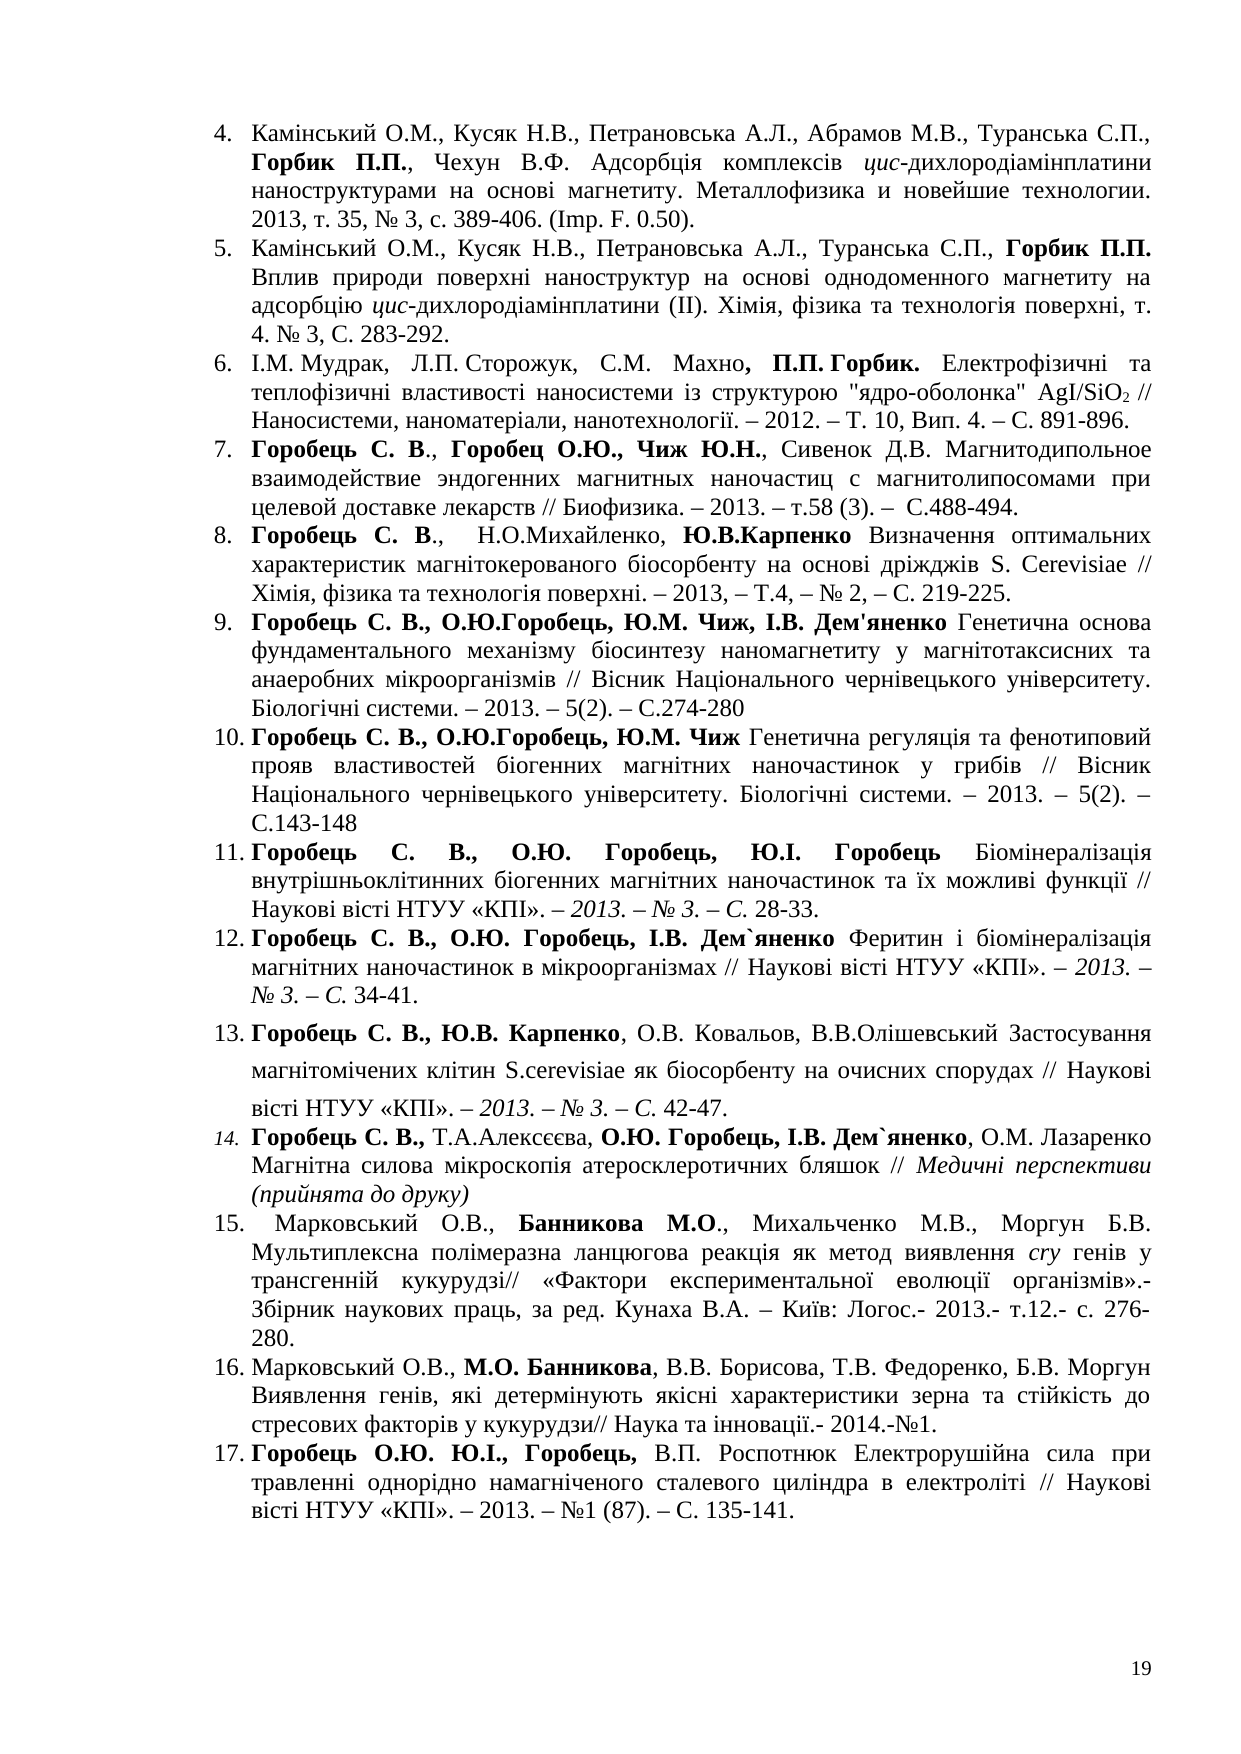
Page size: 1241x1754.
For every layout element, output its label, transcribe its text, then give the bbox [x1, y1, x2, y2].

list Горобець С. В., Т.А.Алексєєва, О.Ю. Горобець, І.В. Дем`яненко, О.М. Лазаренко Магнітна силова мікроскопія атеросклеротичних бляшок // Медичні перспективи (прийнята до друку) [213, 1122, 1152, 1208]
list Горобець О.Ю. Ю.І., Горобець, В.П. Роспотнюк Електрорушійна сила при травленні однорідно намагніченого сталевого циліндра в електроліті // Наукові вісті НТУУ «КПІ». – 2013. – №1 (87). – С. 135-141. [213, 1438, 1152, 1524]
list Горобець С. В., О.Ю.Горобець, Ю.М. Чиж Генетична регуляція та фенотиповий прояв властивостей біогенних магнітних наночастинок у грибів // Вісник Національного чернівецького університету. Біологічні системи. – 2013. – 5(2). – С.143-148 [213, 722, 1152, 837]
list Горобець С. В., Ю.В. Карпенко, О.В. Ковальов, В.В.Олішевський Застосування магнітомічених клітин S.cerevisiae як біосорбенту на очисних спорудах // Наукові вісті НТУУ «КПІ». – 2013. – № 3. – С. 42-47. [213, 1009, 1152, 1122]
list Марковський О.В., М.О. Банникова, В.В. Борисова, Т.В. Федоренко, Б.В. Моргун Виявлення генів, які детермінують якісні характеристики зерна та стійкість до стресових факторів у кукурудзи// Наука та інновації.- 2014.-№1. [213, 1352, 1152, 1438]
list Камінський О.М., Кусяк Н.В., Петрановська А.Л., Абрамов М.В., Туранська С.П., Горбик П.П., Чехун В.Ф. Адсорбція комплексів цис-дихлородіамінплатини наноструктурами на основі магнетиту. Металлофизика и новейшие технологии. 2013, т. 35, № 3, с. 389-406. (Imp. F. 0.50). [213, 118, 1152, 233]
list Марковський О.В., Банникова М.О., Михальченко М.В., Моргун Б.В. Мультиплексна полімеразна ланцюгова реакція як метод виявлення cry генів у трансгенній кукурудзі// «Фактори експериментальної еволюції організмів».- Збірник наукових праць, за ред. Кунаха В.А. – Київ: Логос.- 2013.- т.12.- с. 276- 280. [213, 1208, 1152, 1352]
list Горобець С. В., Горобец О.Ю., Чиж Ю.Н., Сивенок Д.В. Магнитодипольное взаимодействие эндогенних магнитных наночастиц с магнитолипосомами при целевой доставке лекарств // Биофизика. – 2013. – т.58 (3). – С.488-494. [213, 434, 1152, 521]
list Горобець С. В., О.Ю.Горобець, Ю.М. Чиж, І.В. Дем'яненко Генетична основа фундаментального механізму біосинтезу наномагнетиту у магнітотаксисних та анаеробних мікроорганізмів // Вісник Національного чернівецького університету. Біологічні системи. – 2013. – 5(2). – С.274-280 [214, 607, 1152, 722]
list Горобець С. В., О.Ю. Горобець, І.В. Дем`яненко Феритин і біомінералізація магнітних наночастинок в мікроорганізмах // Наукові вісті НТУУ «КПІ». – 2013. – № 3. – С. 34-41. [213, 923, 1152, 1009]
list Горобець С. В., О.Ю. Горобець, Ю.І. Горобець Біомінералізація внутрішньоклітинних біогенних магнітних наночастинок та їх можливі функції // Наукові вісті НТУУ «КПІ». – 2013. – № 3. – С. 28-33. [213, 837, 1152, 923]
list Камінський О.М., Кусяк Н.В., Петрановська А.Л., Туранська С.П., Горбик П.П. Вплив природи поверхні наноструктур на основі однодоменного магнетиту на адсорбцію цис-дихлородіамінплатини (іі). Хімія, фізика та технологія поверхні, т. 4. № 3, с. 283-292. [213, 233, 1152, 348]
list Горобець С. В., Н.О.Михайленко, Ю.В.Карпенко Визначення оптимальних характеристик магнітокерованого біосорбенту на основі дріжджів S. Cerevisiae // Хімія, фізика та технологія поверхні. – 2013, – Т.4, – № 2, – С. 219-225. [213, 521, 1152, 607]
list І.М. Мудрак, Л.П. Сторожук, С.М. Махно, П.П. Горбик. Електрофізичні та теплофізичні властивості наносистеми із структурою "ядро-оболонка" AgI/SiO2 // Наносистеми, наноматеріали, нанотехнології. – 2012. – Т. 10, Вип. 4. – С. 891-896. [213, 348, 1152, 434]
